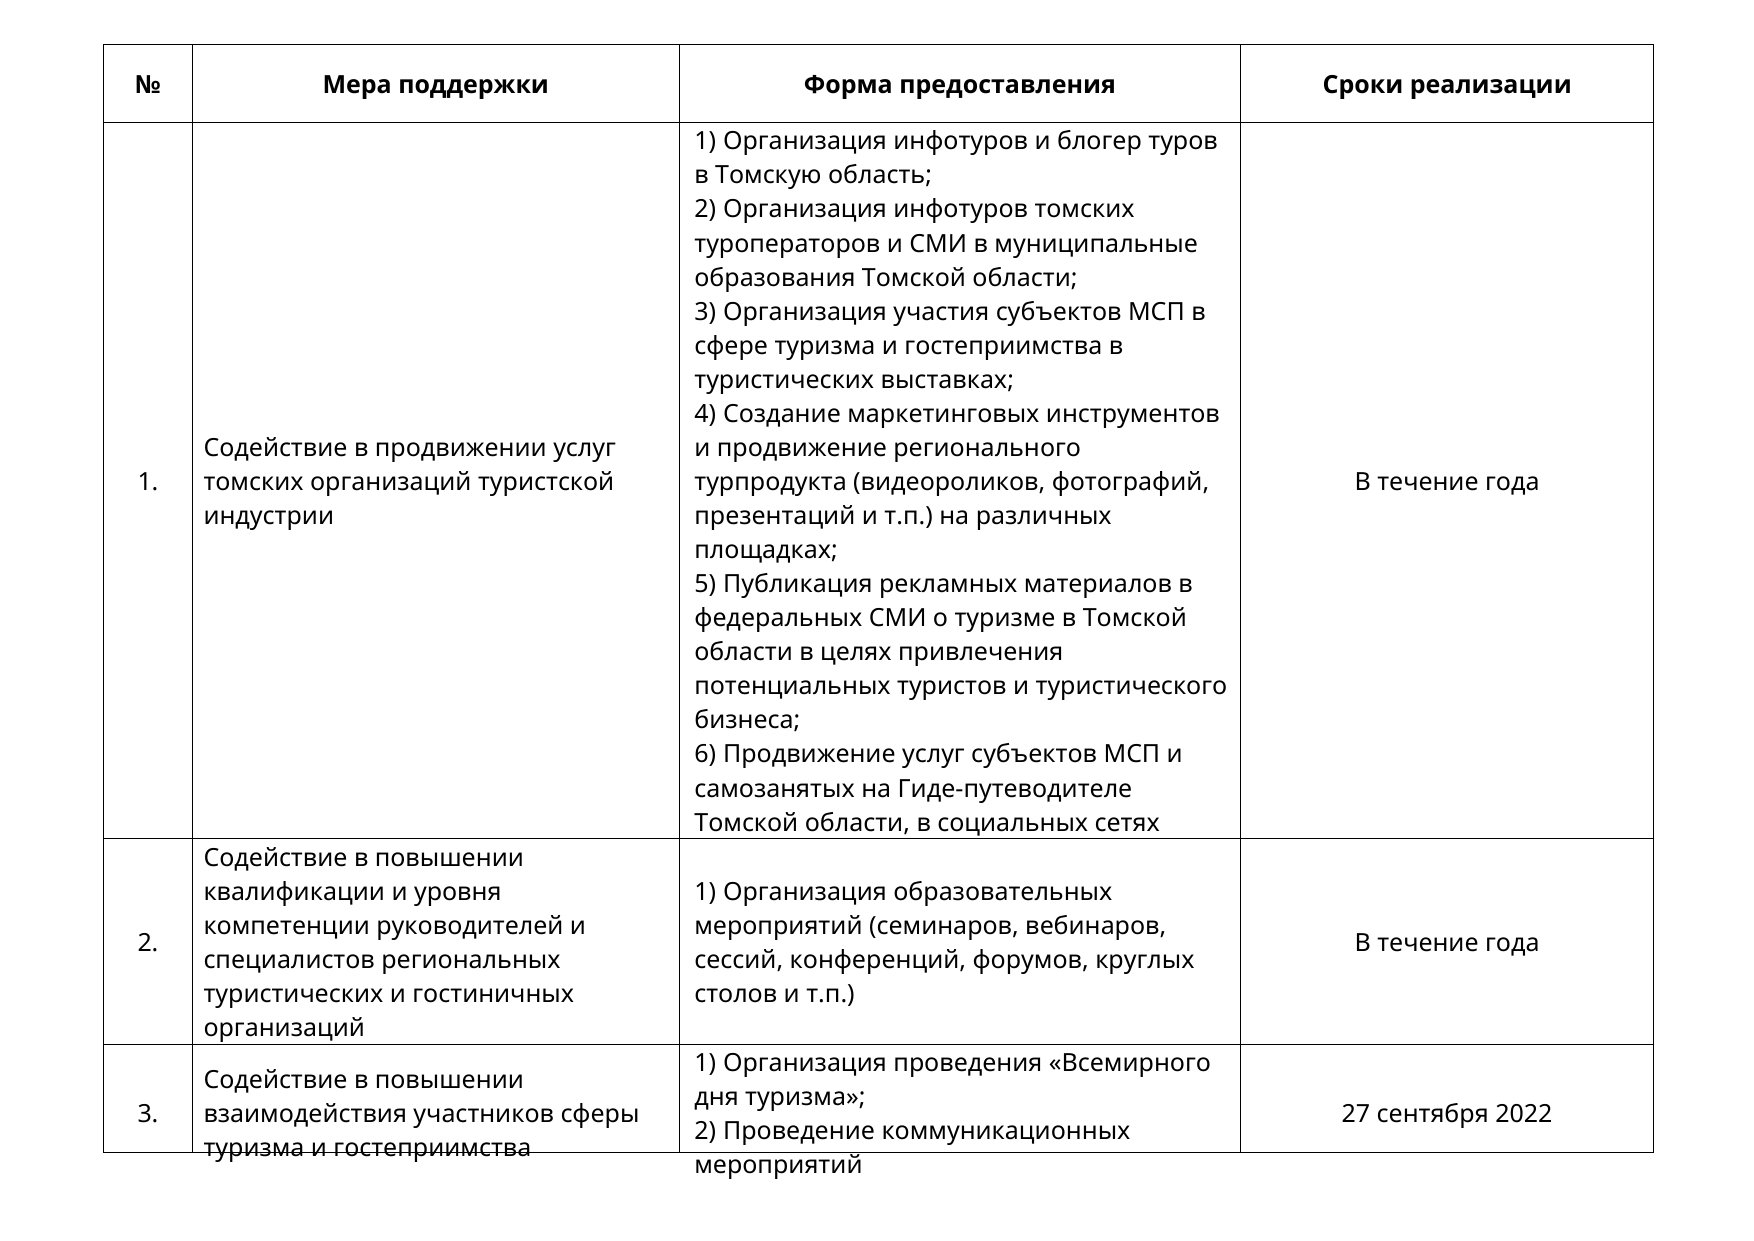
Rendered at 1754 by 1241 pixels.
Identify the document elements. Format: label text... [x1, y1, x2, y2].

table_cell Организация инфотуров и блогер туров в Томскую область; Организация инфотуров томских туроператоров и СМИ в муниципальные образования Томской области; Организация участия субъектов МСП в сфере туризма и гостеприимства в туристических выставках; Создание маркетинговых инструментов и продвижение регионального турпродукта (видеороликов, фотографий, презентаций и т.п.) на различных площадках; Публикация рекламных материалов в федеральных СМИ о туризме в Томской области в целях привлечения потенциальных туристов и туристического бизнеса; Продвижение услуг субъектов МСП и самозанятых на Гиде-путеводителе Томской области, в социальных сетях [680, 123, 1240, 838]
table_header Форма предоставления [680, 45, 1240, 122]
table_header Сроки реализации [1241, 45, 1653, 122]
table_cell 1. [104, 123, 192, 838]
table_cell 27 сентября 2022 [1241, 1045, 1653, 1152]
table_cell Содействие в повышении квалификации и уровня компетенции руководителей и специалистов региональных туристических и гостиничных организаций [193, 839, 679, 1044]
table_cell В течение года [1241, 839, 1653, 1044]
table_cell Содействие в продвижении услуг томских организаций туристской индустрии [193, 123, 679, 838]
table_cell 3. [104, 1045, 192, 1152]
table_header Мера поддержки [193, 45, 679, 122]
table_cell 2. [104, 839, 192, 1044]
table_header № [104, 45, 192, 122]
table_cell В течение года [1241, 123, 1653, 838]
table_cell Организация образовательных мероприятий (семинаров, вебинаров, сессий, конференций, форумов, круглых столов и т.п.) [680, 839, 1240, 1044]
table_cell Организация проведения «Всемирного дня туризма»; Проведение коммуникационных мероприятий [680, 1045, 1240, 1152]
table_cell Содействие в повышении взаимодействия участников сферы туризма и гостеприимства [193, 1045, 679, 1152]
